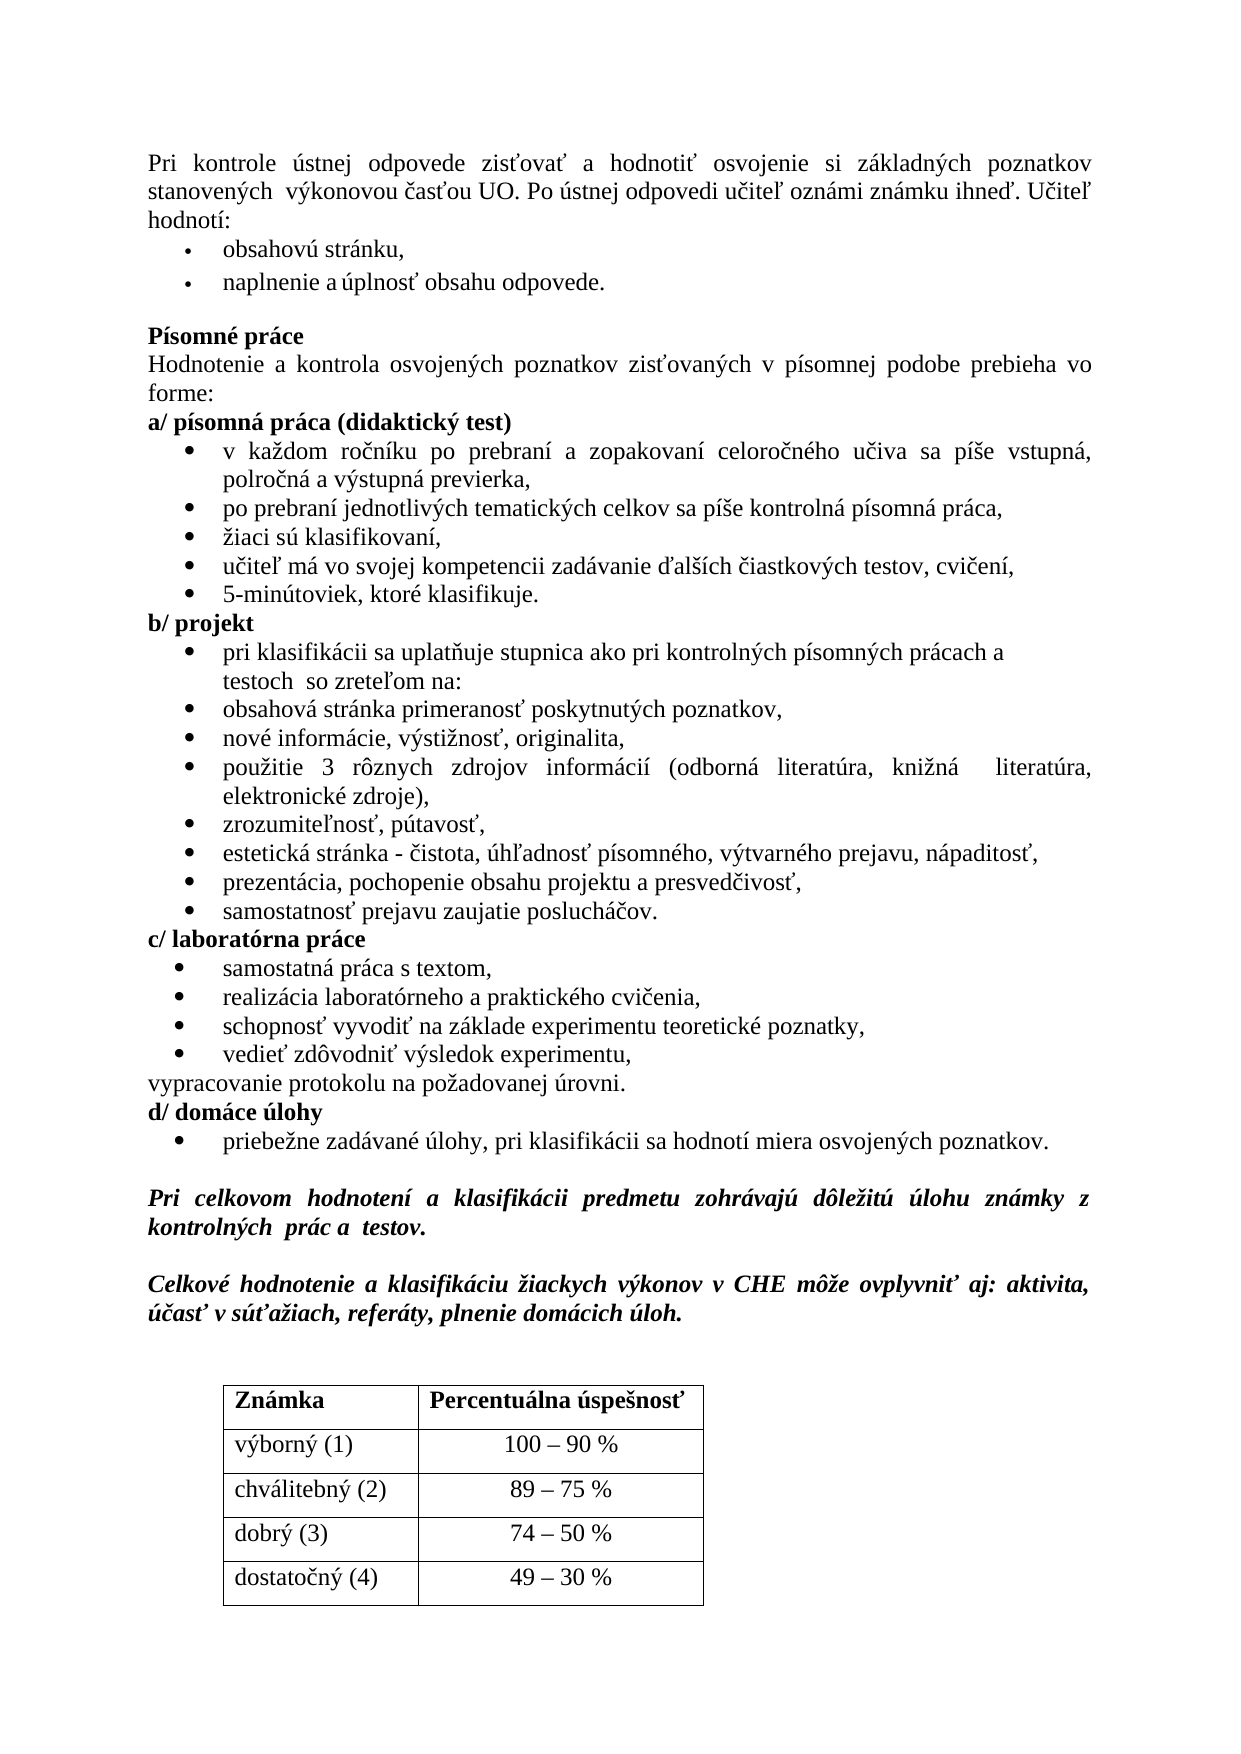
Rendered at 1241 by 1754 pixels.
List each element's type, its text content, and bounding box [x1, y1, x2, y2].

list obsahová stránka primeranosť poskytnutých poznatkov, [185, 694, 1093, 723]
text Pri celkovom hodnotení a klasifikácii predmetu zohrávajú dôležitú úlohu známky z kontrolných prác a testov. [148, 1183, 1093, 1241]
text b/ projekt [148, 608, 1093, 637]
list žiaci sú klasifikovaní, [185, 522, 1093, 551]
list schopnosť vyvodiť na základe experimentu teoretické poznatky, [185, 1011, 1093, 1039]
list obsahovú stránku, [185, 234, 1093, 263]
text Hodnotenie a kontrola osvojených poznatkov zisťovaných v písomnej podobe prebieha vo forme: [148, 349, 1093, 407]
table_cell 74 – 50 % [419, 1518, 703, 1561]
text Celkové hodnotenie a klasifikáciu žiackych výkonov v CHE môže ovplyvniť aj: aktivita, účasť v súťažiach, referáty, plnenie domácich úloh. [148, 1269, 1093, 1327]
list pri klasifikácii sa uplatňuje stupnica ako pri kontrolných písomných prácach a [185, 637, 1093, 666]
list 5-minútoviek, ktoré klasifikuje. [185, 579, 1093, 608]
table_cell výborný (1) [224, 1430, 418, 1473]
list prezentácia, pochopenie obsahu projektu a presvedčivosť, [185, 867, 1093, 896]
list samostatná práca s textom, [185, 953, 1093, 982]
table_cell dobrý (3) [224, 1518, 418, 1561]
text d/ domáce úlohy [148, 1097, 1093, 1126]
table_header Známka [224, 1386, 418, 1428]
table_cell chválitebný (2) [224, 1474, 418, 1517]
list po prebraní jednotlivých tematických celkov sa píše kontrolná písomná práca, [185, 493, 1093, 522]
table_header Percentuálna úspešnosť [419, 1386, 703, 1428]
text vypracovanie protokolu na požadovanej úrovni. [148, 1068, 1093, 1097]
list v každom ročníku po prebraní a zopakovaní celoročného učiva sa píše vstupná, polročná a výstupná previerka, [185, 436, 1093, 493]
list samostatnosť prejavu zaujatie poslucháčov. [185, 896, 1093, 924]
list estetická stránka - čistota, úhľadnosť písomného, výtvarného prejavu, nápaditosť, [185, 838, 1093, 867]
text Písomné práce [148, 321, 1093, 349]
list realizácia laboratórneho a praktického cvičenia, [185, 982, 1093, 1011]
list vedieť zdôvodniť výsledok experimentu, [185, 1039, 1093, 1068]
table_cell dostatočný (4) [224, 1562, 418, 1605]
table_cell 89 – 75 % [419, 1474, 703, 1517]
list naplnenie a úplnosť obsahu odpovede. [185, 267, 1093, 296]
list použitie 3 rôznych zdrojov informácií (odborná literatúra, knižná literatúra, elektronické zdroje), [185, 752, 1093, 809]
text c/ laboratórna práce [148, 924, 1093, 953]
list priebežne zadávané úlohy, pri klasifikácii sa hodnotí miera osvojených poznatkov. [185, 1126, 1093, 1154]
list zrozumiteľnosť, pútavosť, [185, 809, 1093, 838]
table_cell 49 – 30 % [419, 1562, 703, 1605]
list učiteľ má vo svojej kompetencii zadávanie ďalších čiastkových testov, cvičení, [185, 551, 1093, 579]
list testoch so zreteľom na: [223, 666, 1093, 694]
table_cell 100 – 90 % [419, 1430, 703, 1473]
text a/ písomná práca (didaktický test) [148, 407, 1093, 436]
list nové informácie, výstižnosť, originalita, [185, 723, 1093, 752]
text Pri kontrole ústnej odpovede zisťovať a hodnotiť osvojenie si základných poznatkov stanovených výkonovou časťou UO. Po ústnej odpovedi učiteľ oznámi známku ihneď. Učiteľ hodnotí: [148, 148, 1093, 234]
